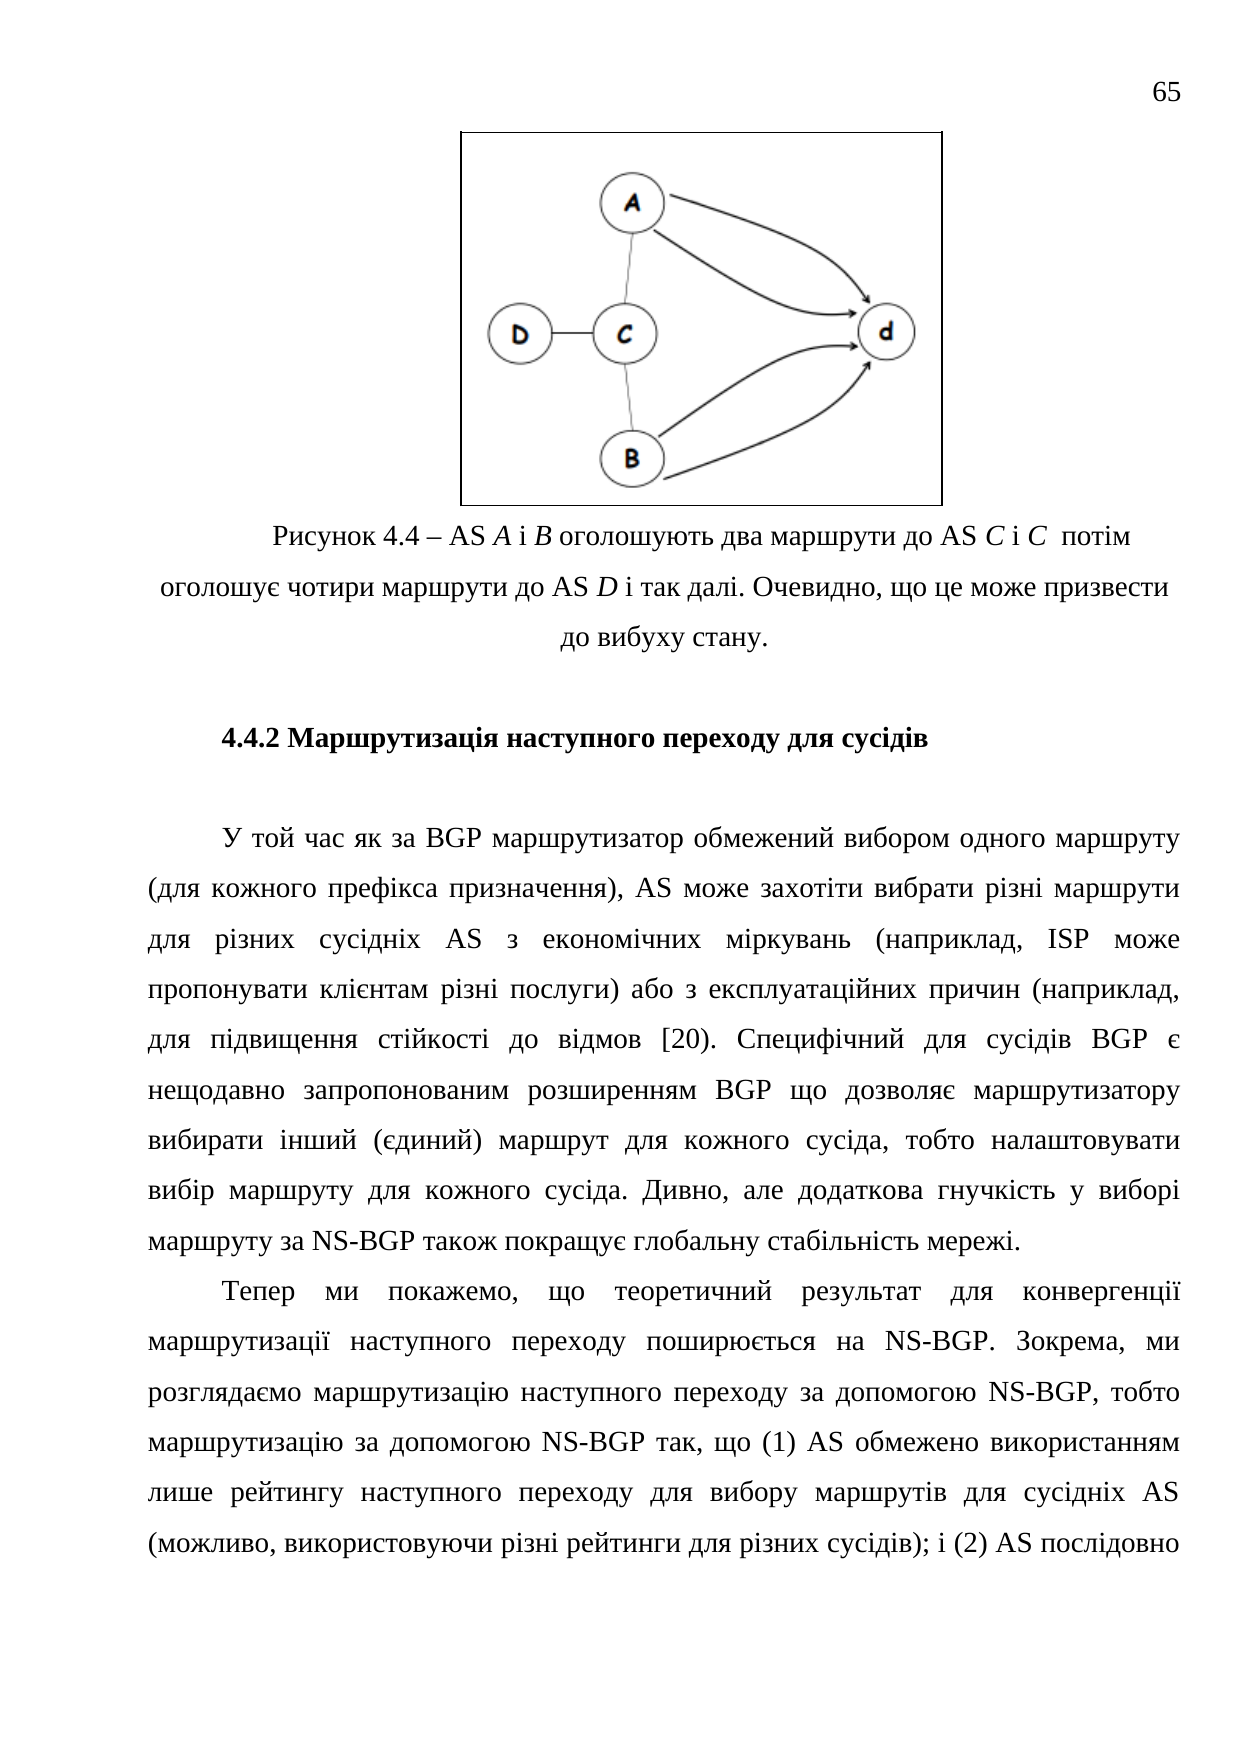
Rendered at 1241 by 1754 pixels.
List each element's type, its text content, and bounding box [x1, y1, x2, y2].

text У той час як за BGP маршрутизатор обмежений вибором одного маршруту (для кожного префікса призначення), AS може захотіти вибрати різні маршрути для різних сусідніх AS з економічних міркувань (наприклад, ISP може пропонувати клієнтам різні послуги) або з експлуатаційних причин (наприклад, для підвищення стійкості до відмов [20). Специфічний для сусідів BGP є нещодавно запропонованим розширенням BGP що дозволяє маршрутизатору вибирати інший (єдиний) маршрут для кожного сусіда, тобто налаштовувати вибір маршруту для кожного сусіда. Дивно, але додаткова гнучкість у виборі маршруту за NS-BGP також покращує глобальну стабільність мережі. [148, 820, 1181, 1256]
picture [462, 133, 941, 505]
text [148, 1273, 1181, 1558]
text Рисунок 4.4 – AS A і B оголошують два маршрути до AS C і C потім оголошує чотири маршрути до AS D і так далі. Очевидно, що це може призвести до вибуху стану. [148, 518, 1181, 653]
text 4.4.2 Маршрутизація наступного переходу для сусідів [148, 720, 1181, 753]
